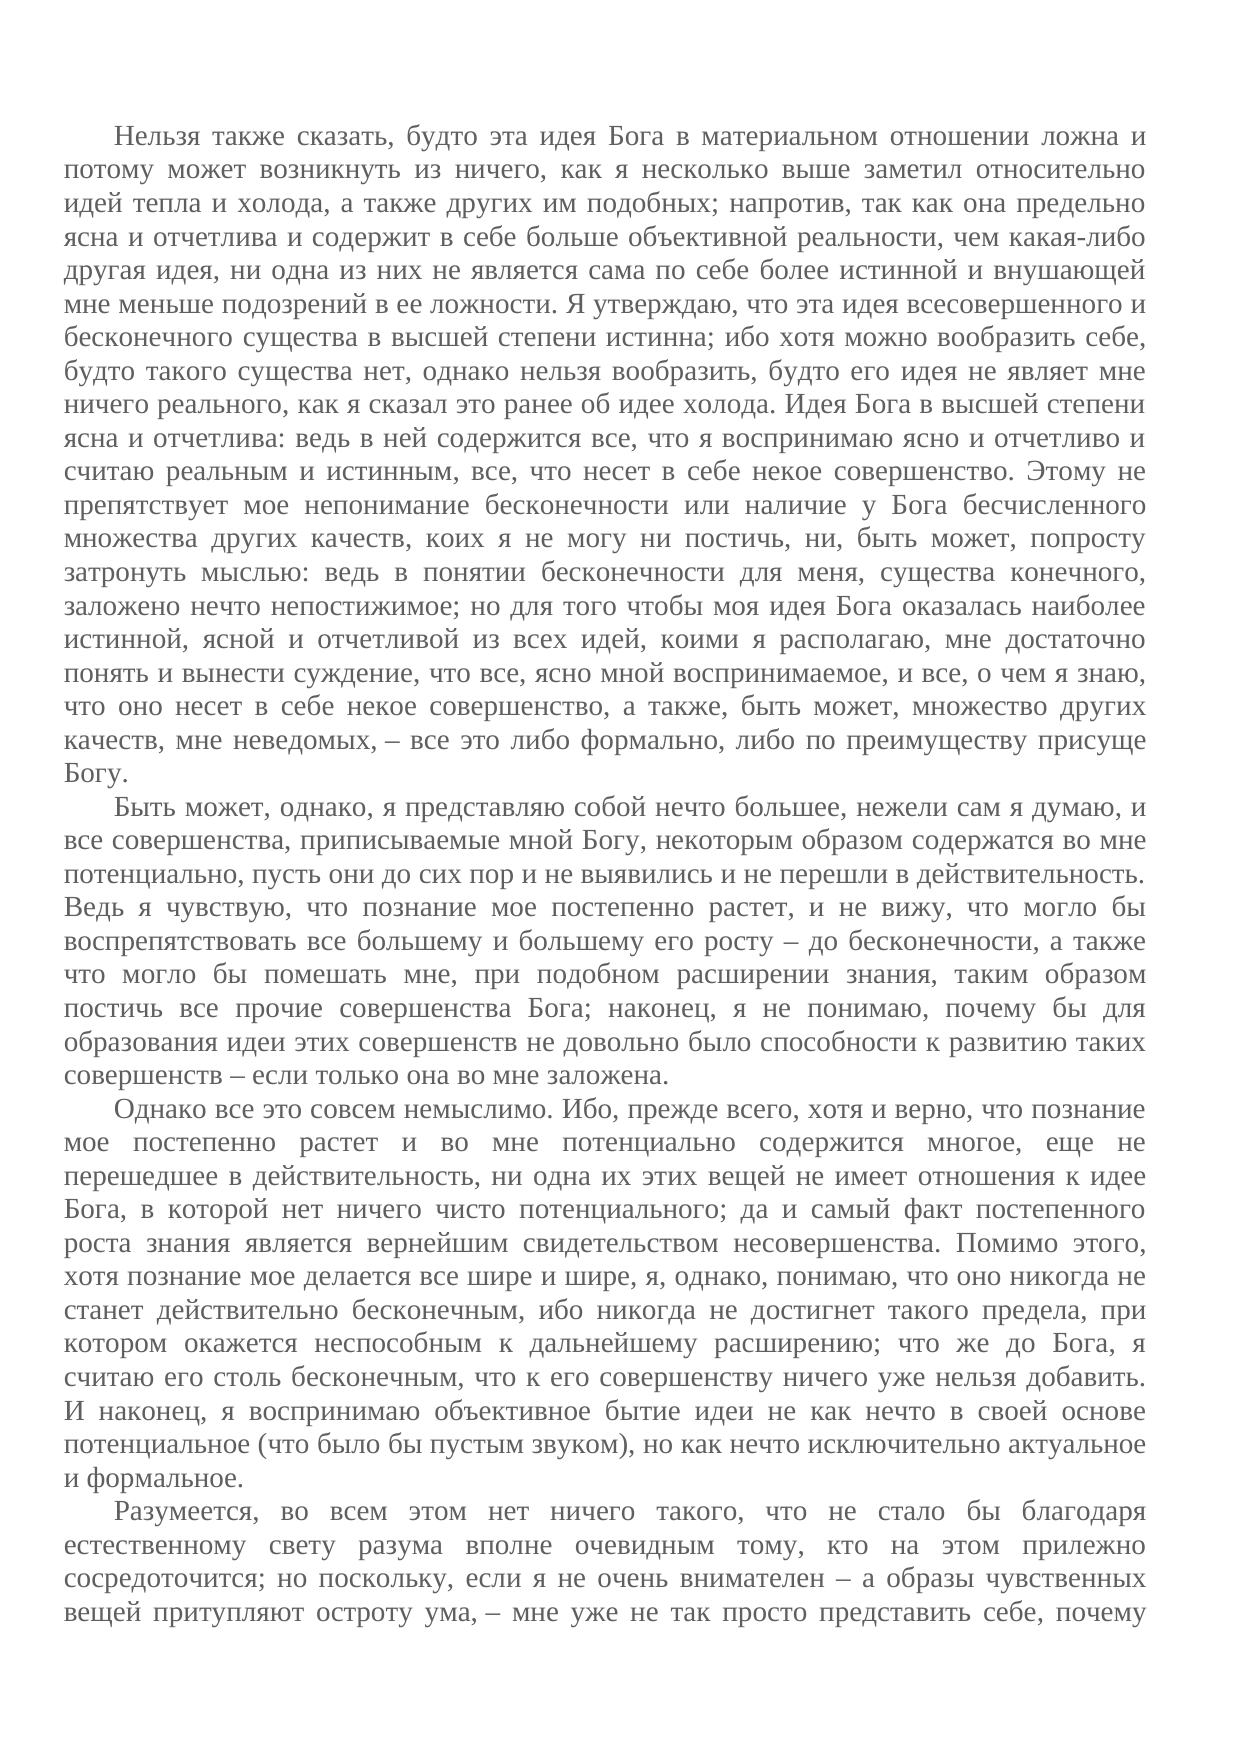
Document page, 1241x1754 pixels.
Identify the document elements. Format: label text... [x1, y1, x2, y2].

text Быть может, однако, я представляю собой нечто большее, нежели сам я думаю, и все совершенства, приписываемые мной Богу, некоторым образом содержатся во мне потенциально, пусть они до сих пор и не выявились и не перешли в действительность. Ведь я чувствую, что познание мое постепенно растет, и не вижу, что могло бы воспрепятствовать все большему и большему его росту – до бесконечности, а также что могло бы помешать мне, при подобном расширении знания, таким образом постичь все прочие совершенства Бога; наконец, я не понимаю, почему бы для образования идеи этих совершенств не довольно было способности к развитию таких совершенств – если только она во мне заложена. [63, 789, 1147, 1091]
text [63, 1493, 1147, 1627]
text Нельзя также сказать, будто эта идея Бога в материальном отношении ложна и потому может возникнуть из ничего, как я несколько выше заметил относительно идей тепла и холода, а также других им подобных; напротив, так как она предельно ясна и отчетлива и содержит в себе больше объективной реальности, чем какая-либо другая идея, ни одна из них не является сама по себе более истинной и внушающей мне меньше подозрений в ее ложности. Я утверждаю, что эта идея всесовершенного и бесконечного существа в высшей степени истинна; ибо хотя можно вообразить себе, будто такого существа нет, однако нельзя вообразить, будто его идея не являет мне ничего реального, как я сказал это ранее об идее холода. Идея Бога в высшей степени ясна и отчетлива: ведь в ней содержится все, что я воспринимаю ясно и отчетливо и считаю реальным и истинным, все, что несет в себе некое совершенство. Этому не препятствует мое непонимание бесконечности или наличие у Бога бесчисленного множества других качеств, коих я не могу ни постичь, ни, быть может, попросту затронуть мыслью: ведь в понятии бесконечности для меня, существа конечного, заложено нечто непостижимое; но для того чтобы моя идея Бога оказалась наиболее истинной, ясной и отчетливой из всех идей, коими я располагаю, мне достаточно понять и вынести суждение, что все, ясно мной воспринимаемое, и все, о чем я знаю, что оно несет в себе некое совершенство, а также, быть может, множество других качеств, мне неведомых, – все это либо формально, либо по преимуществу присуще Богу. [63, 118, 1147, 789]
text Однако все это совсем немыслимо. Ибо, прежде всего, хотя и верно, что познание мое постепенно растет и во мне потенциально содержится многое, еще не перешедшее в действительность, ни одна их этих вещей не имеет отношения к идее Бога, в которой нет ничего чисто потенциального; да и самый факт постепенного роста знания является вернейшим свидетельством несовершенства. Помимо этого, хотя познание мое делается все шире и шире, я, однако, понимаю, что оно никогда не станет действительно бесконечным, ибо никогда не достигнет такого предела, при котором окажется неспособным к дальнейшему расширению; что же до Бога, я считаю его столь бесконечным, что к его совершенству ничего уже нельзя добавить. И наконец, я воспринимаю объективное бытие идеи не как нечто в своей основе потенциальное (что было бы пустым звуком), но как нечто исключительно актуальное и формальное. [63, 1091, 1147, 1493]
